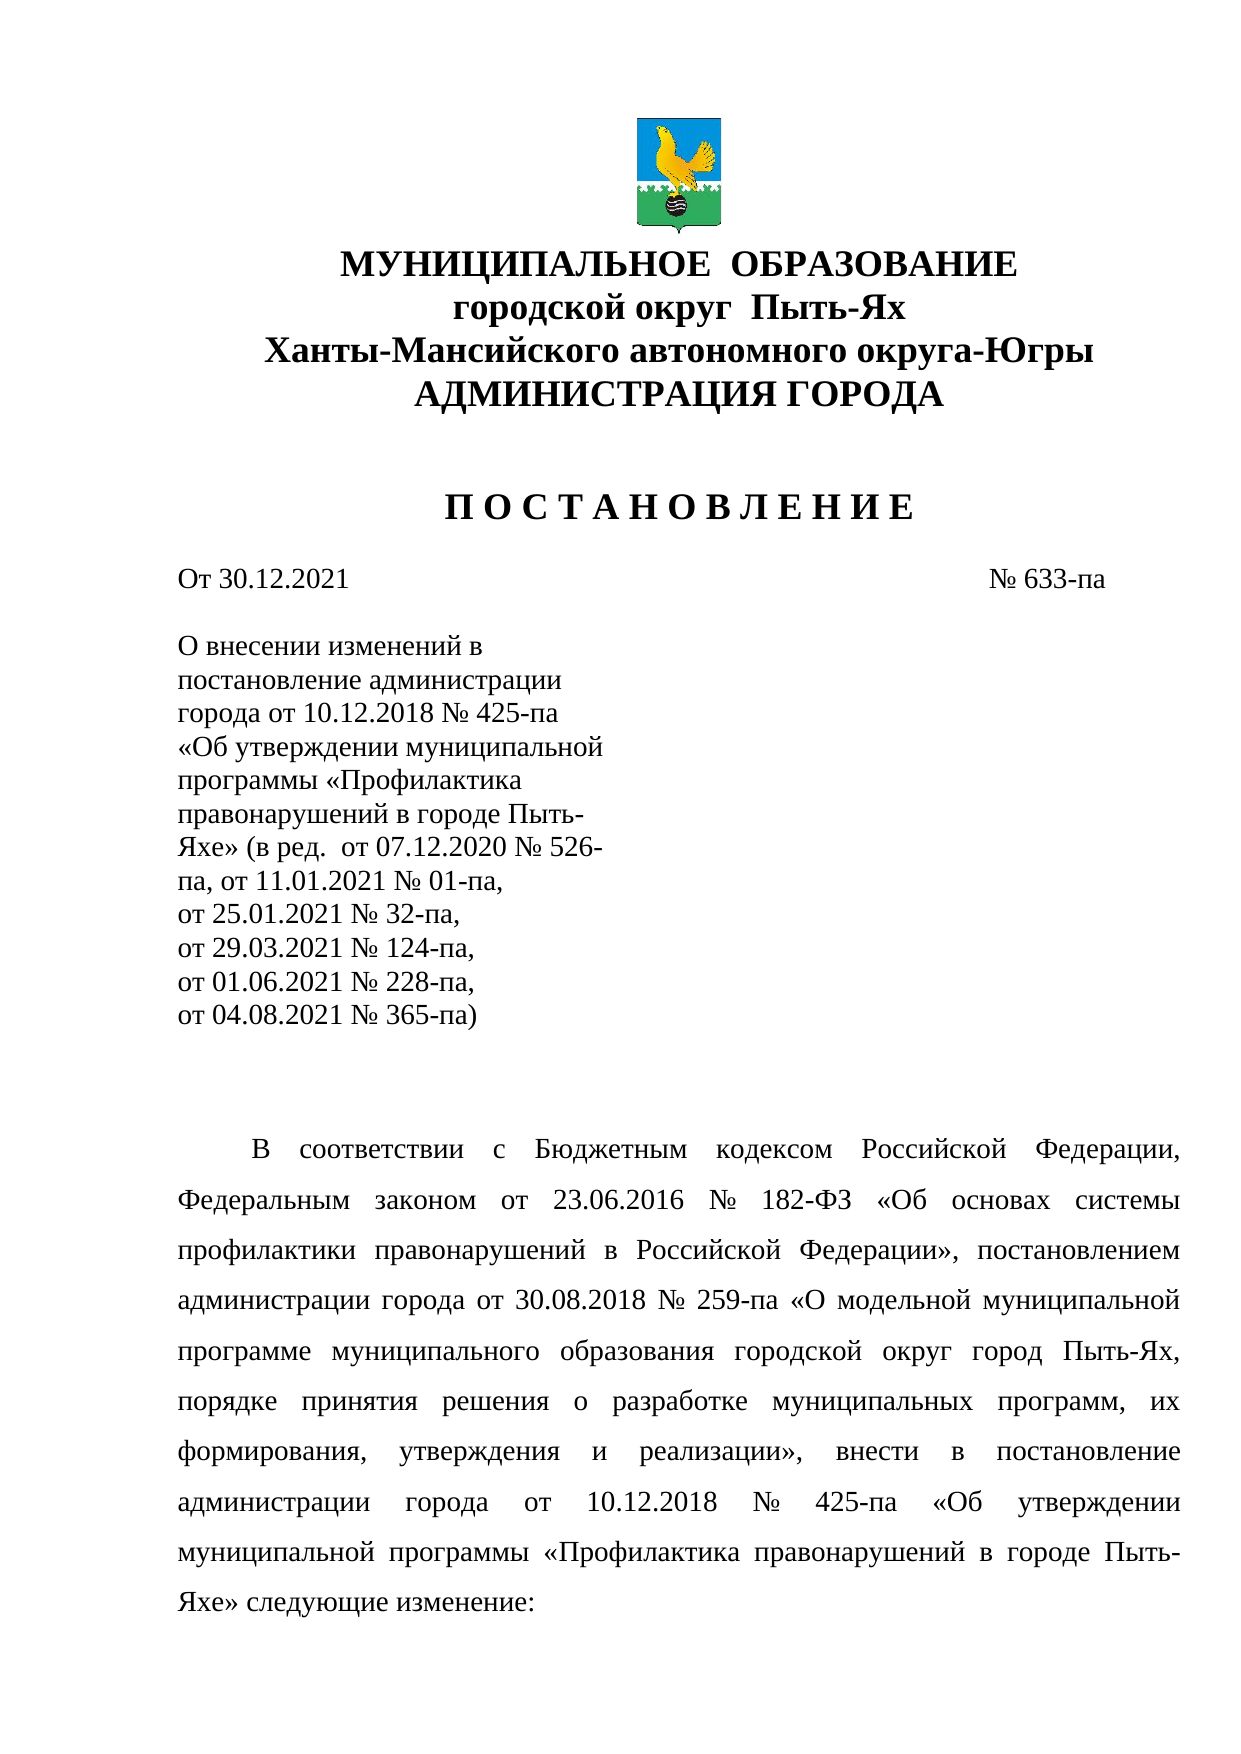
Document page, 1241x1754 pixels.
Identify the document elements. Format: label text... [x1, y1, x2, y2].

text МУНИЦИПАЛЬНОЕ ОБРАЗОВАНИЕ [177, 242, 1181, 285]
text Ханты-Мансийского автономного округа-Югры [177, 328, 1181, 371]
text От 30.12.2021 № 633-па [177, 561, 1181, 595]
picture [637, 118, 722, 242]
text В соответствии с Бюджетным кодексом Российской Федерации, Федеральным законом от 23.06.2016 № 182-ФЗ «Об основах системы профилактики правонарушений в Российской Федерации», постановлением администрации города от 30.08.2018 № 259-па «О модельной муниципальной программе муниципального образования городской округ город Пыть-Ях, порядке принятия решения о разработке муниципальных программ, их формирования, утверждения и реализации», внести в постановление администрации города от 10.12.2018 № 425-па «Об утверждении муниципальной программы «Профилактика правонарушений в городе Пыть-Яхе» следующие изменение: [177, 1131, 1181, 1618]
text от 04.08.2021 № 365-па) [177, 997, 635, 1031]
text от 01.06.2021 № 228-па, [177, 964, 635, 997]
text от 25.01.2021 № 32-па, [177, 897, 635, 930]
text П О С Т А Н О В Л Е Н И Е [177, 484, 1181, 528]
text городской округ Пыть-Ях [177, 285, 1181, 328]
text «Об утверждении муниципальной программы «Профилактика правонарушений в городе Пыть-Яхе» (в ред. от 07.12.2020 № 526-па, от 11.01.2021 № 01-па, [177, 729, 635, 897]
text О внесении изменений в постановление администрации города от 10.12.2018 № 425-па [177, 628, 635, 729]
subtitle АДМИНИСТРАЦИЯ ГОРОДА [177, 371, 1181, 414]
text от 29.03.2021 № 124-па, [177, 930, 635, 964]
